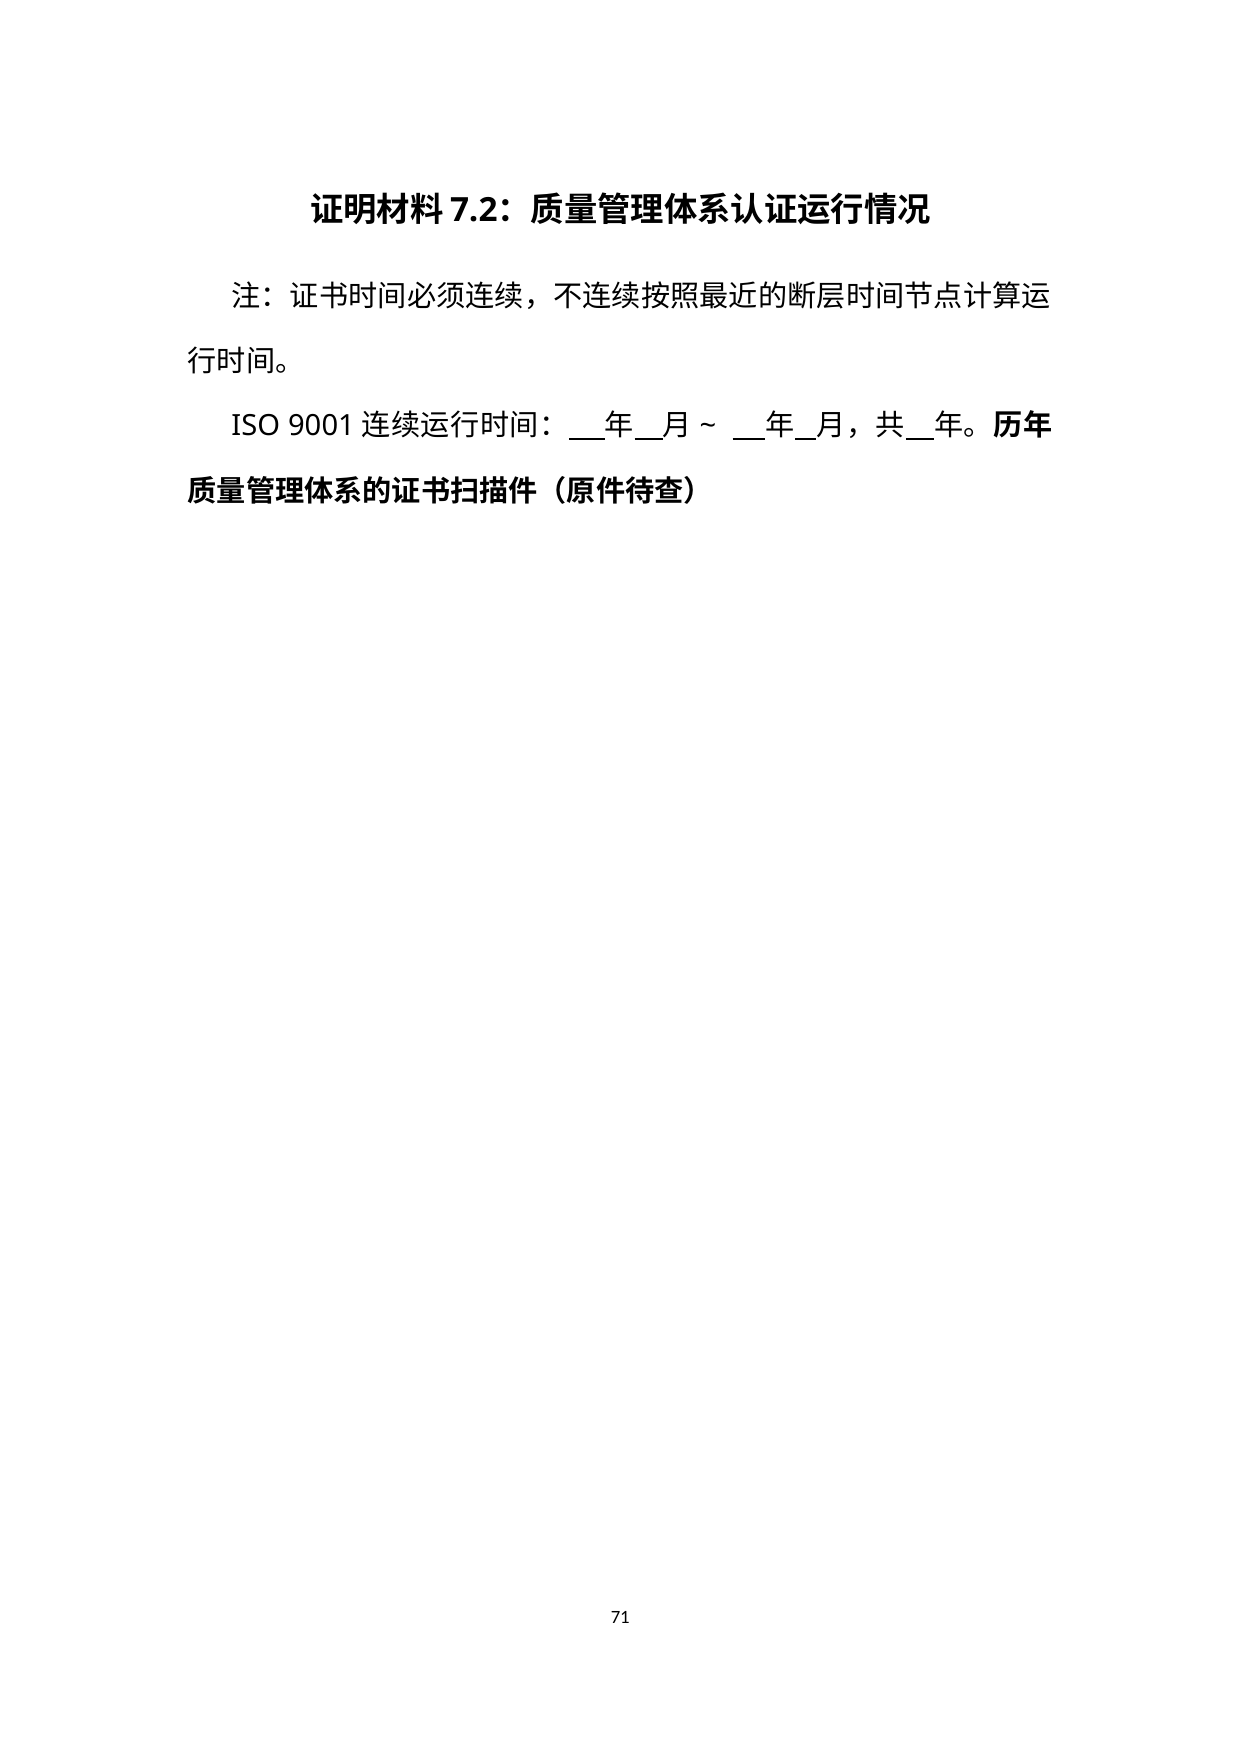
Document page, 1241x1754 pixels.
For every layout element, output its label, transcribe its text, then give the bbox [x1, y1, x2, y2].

text ISO 9001连续运行时间： 年 月 ~ 年 月，共 年。历年质量管理体系的证书扫描件（原件待查） [187, 391, 1053, 521]
text 注：证书时间必须连续，不连续按照最近的断层时间节点计算运行时间。 [187, 261, 1053, 391]
subtitle 证明材料7.2：质量管理体系认证运行情况 [187, 175, 1053, 240]
